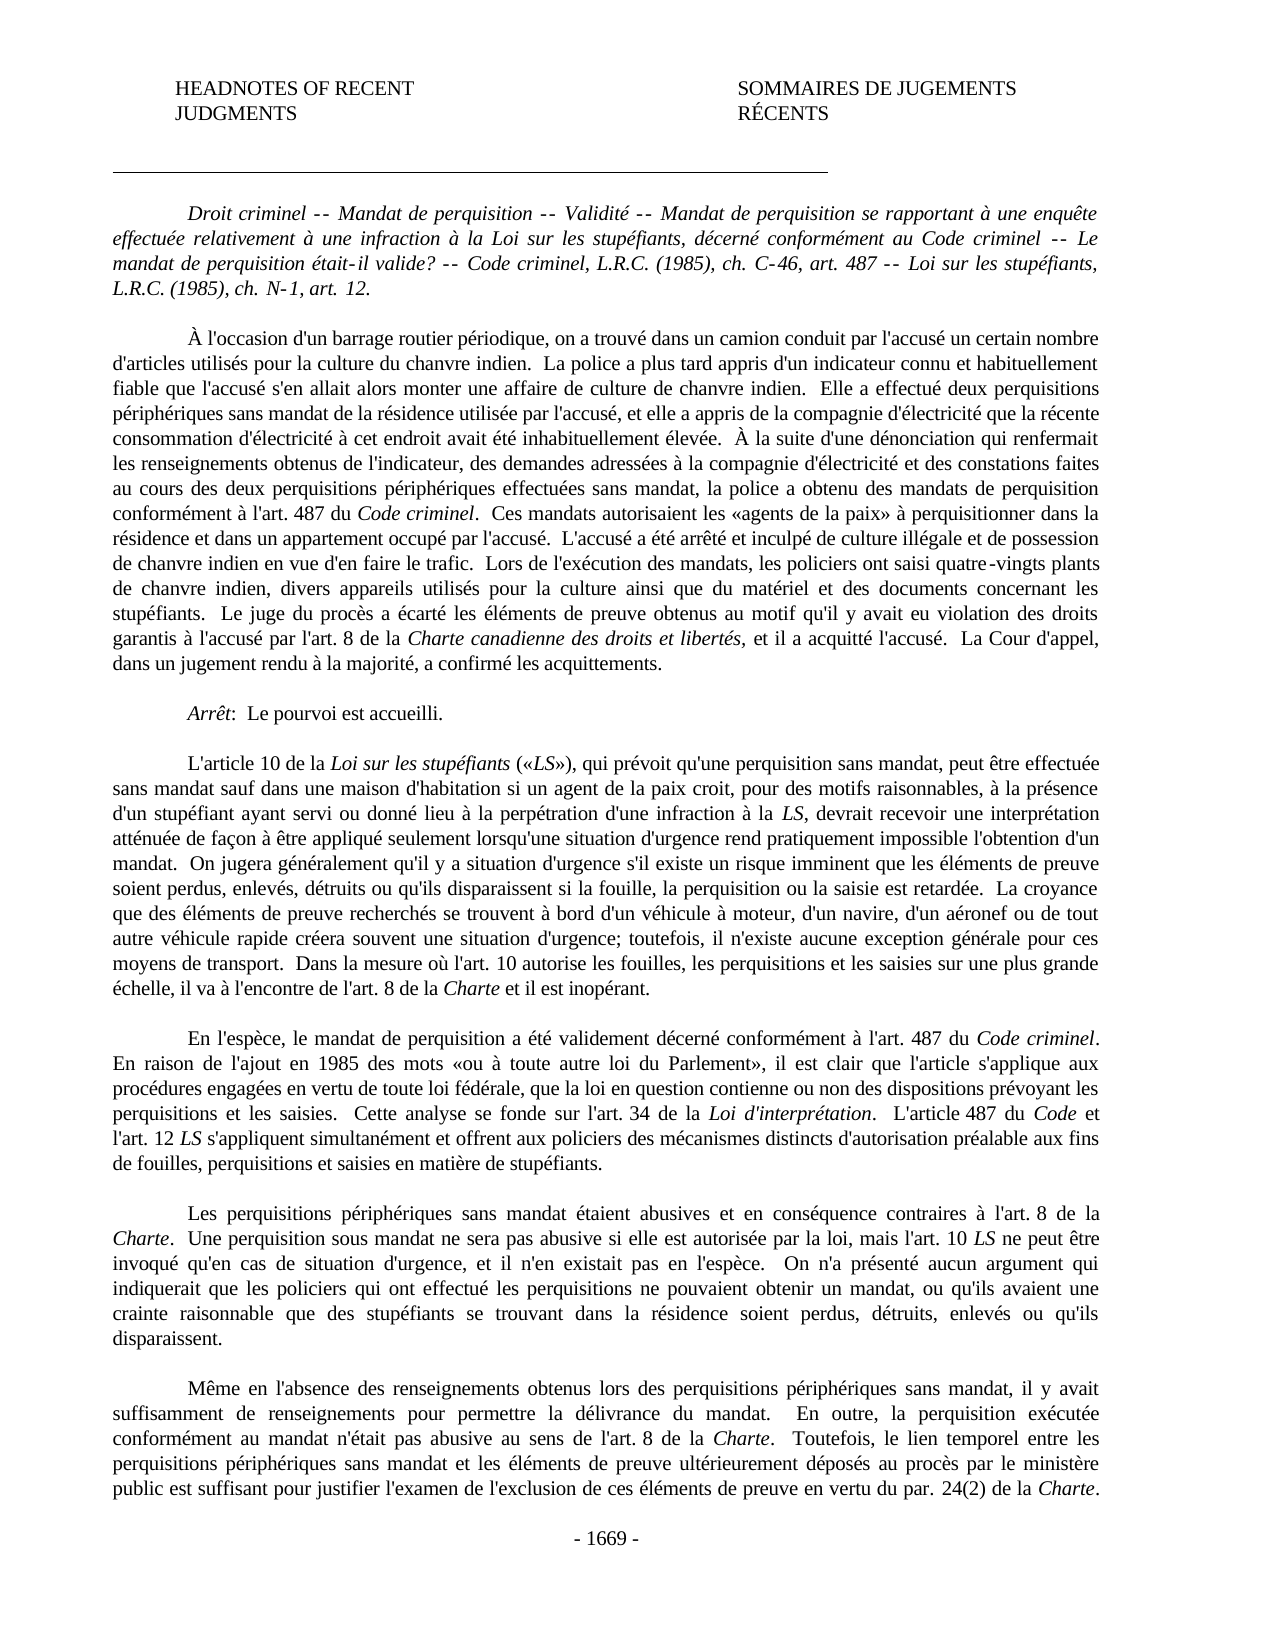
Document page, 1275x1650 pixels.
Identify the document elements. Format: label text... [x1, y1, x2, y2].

text Arrêt: Le pourvoi est accueilli. [112, 700, 1100, 725]
text L'article 10 de la Loi sur les stupéfiants («LS»), qui prévoit qu'une perquisition sans mandat, peut être effectuée sans mandat sauf dans une maison d'habitation si un agent de la paix croit, pour des motifs raisonnables, à la présence d'un stupéfiant ayant servi ou donné lieu à la perpétration d'une infraction à la LS, devrait recevoir une interprétation atténuée de façon à être appliqué seulement lorsqu'une situation d'urgence rend pratiquement impossible l'obtention d'un mandat. On jugera généralement qu'il y a situation d'urgence s'il existe un risque imminent que les éléments de preuve soient perdus, enlevés, détruits ou qu'ils disparaissent si la fouille, la perquisition ou la saisie est retardée. La croyance que des éléments de preuve recherchés se trouvent à bord d'un véhicule à moteur, d'un navire, d'un aéronef ou de tout autre véhicule rapide créera souvent une situation d'urgence; toutefois, il n'existe aucune exception générale pour ces moyens de transport. Dans la mesure où l'art. 10 autorise les fouilles, les perquisitions et les saisies sur une plus grande échelle, il va à l'encontre de l'art. 8 de la Charte et il est inopérant. [112, 750, 1100, 1000]
text À l'occasion d'un barrage routier périodique, on a trouvé dans un camion conduit par l'accusé un certain nombre d'articles utilisés pour la culture du chanvre indien. La police a plus tard appris d'un indicateur connu et habituellement fiable que l'accusé s'en allait alors monter une affaire de culture de chanvre indien. Elle a effectué deux perquisitions périphériques sans mandat de la résidence utilisée par l'accusé, et elle a appris de la compagnie d'électricité que la récente consommation d'électricité à cet endroit avait été inhabituellement élevée. À la suite d'une dénonciation qui renfermait les renseignements obtenus de l'indicateur, des demandes adressées à la compagnie d'électricité et des constations faites au cours des deux perquisitions périphériques effectuées sans mandat, la police a obtenu des mandats de perquisition conformément à l'art. 487 du Code criminel. Ces mandats autorisaient les «agents de la paix» à perquisitionner dans la résidence et dans un appartement occupé par l'accusé. L'accusé a été arrêté et inculpé de culture illégale et de possession de chanvre indien en vue d'en faire le trafic. Lors de l'exécution des mandats, les policiers ont saisi quatre-vingts plants de chanvre indien, divers appareils utilisés pour la culture ainsi que du matériel et des documents concernant les stupéfiants. Le juge du procès a écarté les éléments de preuve obtenus au motif qu'il y avait eu violation des droits garantis à l'accusé par l'art. 8 de la Charte canadienne des droits et libertés, et il a acquitté l'accusé. La Cour d'appel, dans un jugement rendu à la majorité, a confirmé les acquittements. [112, 325, 1100, 675]
text En l'espèce, le mandat de perquisition a été validement décerné conformément à l'art. 487 du Code criminel. En raison de l'ajout en 1985 des mots «ou à toute autre loi du Parlement», il est clair que l'article s'applique aux procédures engagées en vertu de toute loi fédérale, que la loi en question contienne ou non des dispositions prévoyant les perquisitions et les saisies. Cette analyse se fonde sur l'art. 34 de la Loi d'interprétation. L'article 487 du Code et l'art. 12 LS s'appliquent simultanément et offrent aux policiers des mécanismes distincts d'autorisation préalable aux fins de fouilles, perquisitions et saisies en matière de stupéfiants. [112, 1025, 1100, 1175]
text Droit criminel -- Mandat de perquisition -- Validité -- Mandat de perquisition se rapportant à une enquête effectuée relativement à une infraction à la Loi sur les stupéfiants, décerné conformément au Code criminel -- Le mandat de perquisition était-il valide? -- Code criminel, L.R.C. (1985), ch. C-46, art. 487 -- Loi sur les stupéfiants, L.R.C. (1985), ch. N-1, art. 12. [112, 200, 1100, 300]
text Les perquisitions périphériques sans mandat étaient abusives et en conséquence contraires à l'art. 8 de la Charte. Une perquisition sous mandat ne sera pas abusive si elle est autorisée par la loi, mais l'art. 10 LS ne peut être invoqué qu'en cas de situation d'urgence, et il n'en existait pas en l'espèce. On n'a présenté aucun argument qui indiquerait que les policiers qui ont effectué les perquisitions ne pouvaient obtenir un mandat, ou qu'ils avaient une crainte raisonnable que des stupéfiants se trouvant dans la résidence soient perdus, détruits, enlevés ou qu'ils disparaissent. [112, 1200, 1100, 1350]
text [112, 1375, 1100, 1500]
